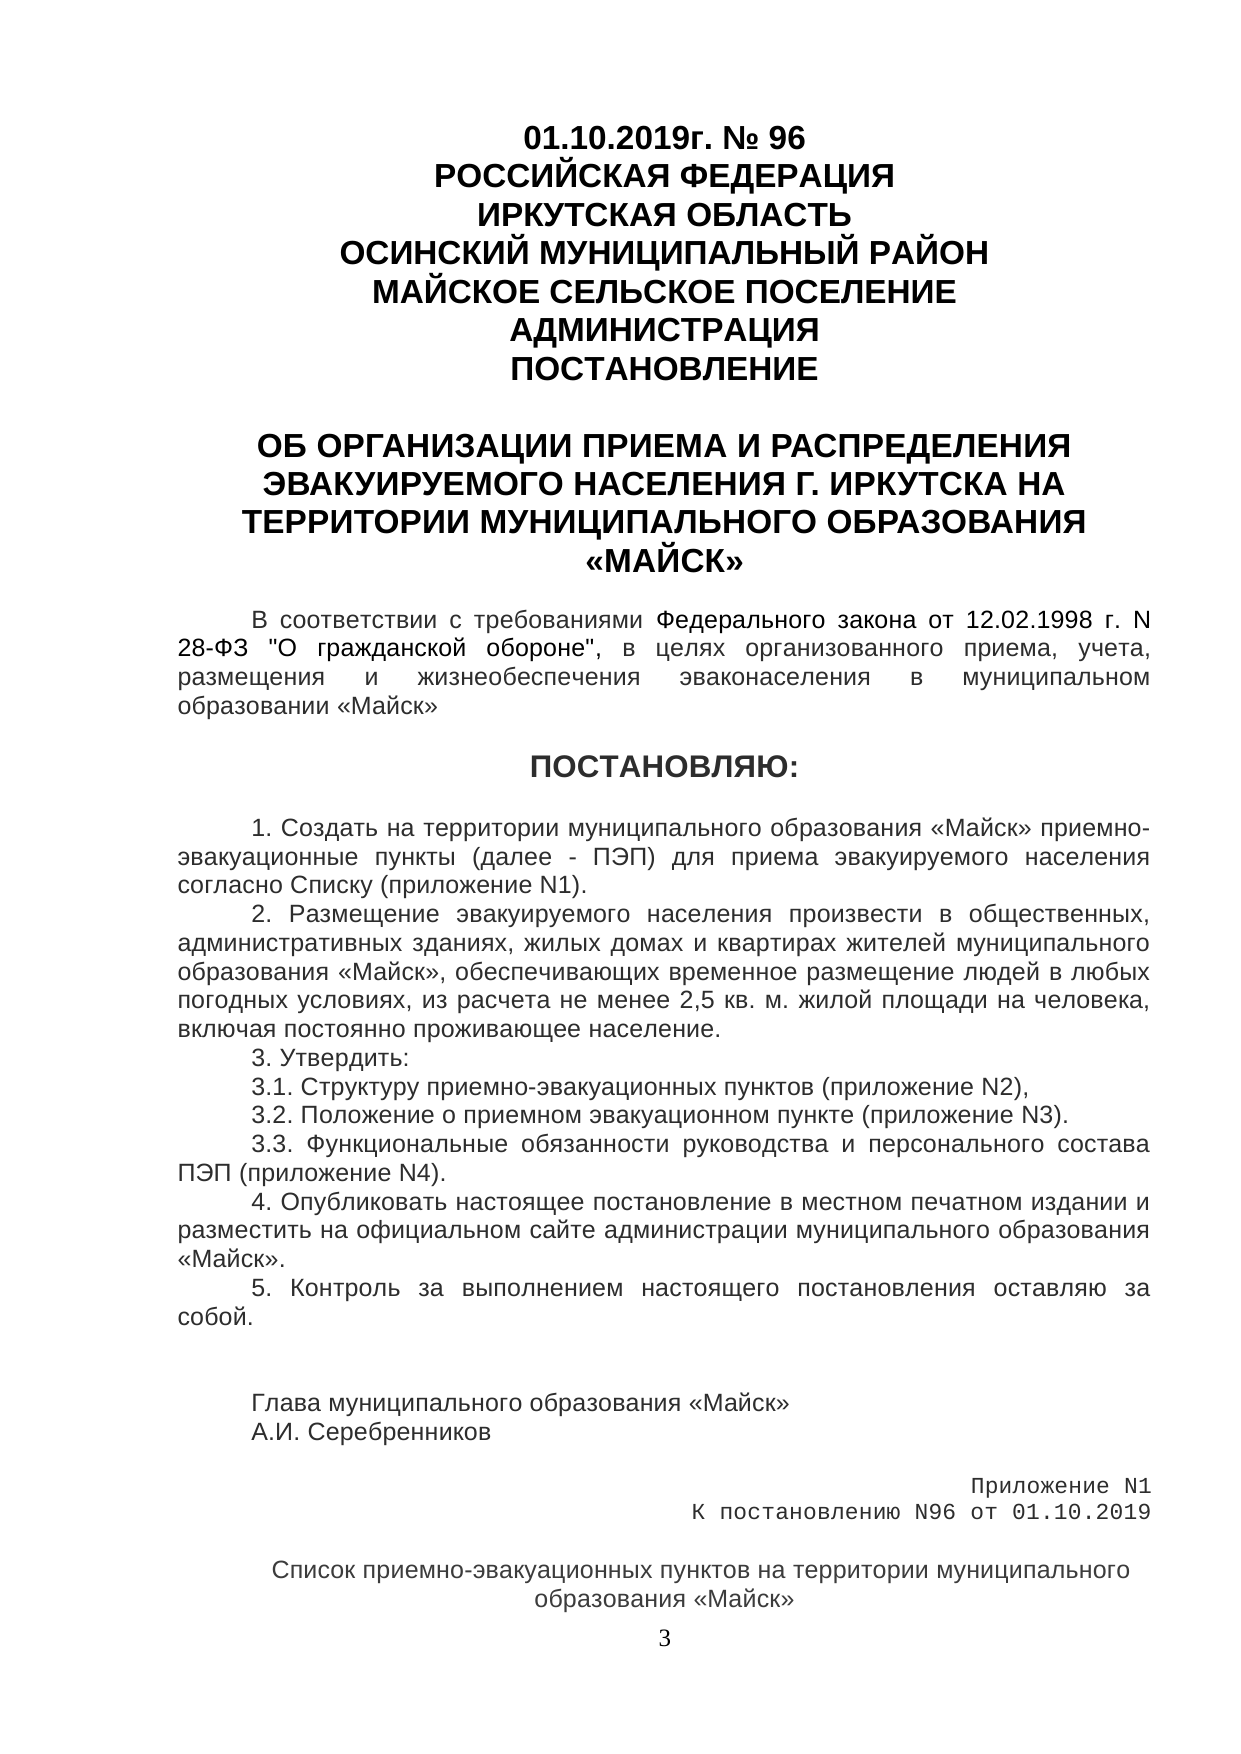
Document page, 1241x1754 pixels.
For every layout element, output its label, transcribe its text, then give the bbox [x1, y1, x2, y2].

text Список приемно-эвакуационных пунктов на территории муниципального образования «Майск» [177, 1555, 1152, 1612]
text ОБ ОРГАНИЗАЦИИ ПРИЕМА И РАСПРЕДЕЛЕНИЯ ЭВАКУИРУЕМОГО НАСЕЛЕНИЯ Г. ИРКУТСКА НА ТЕРРИТОРИИ МУНИЦИПАЛЬНОГО ОБРАЗОВАНИЯ «МАЙСК» [177, 426, 1152, 579]
text 3.2. Положение о приемном эвакуационном пункте (приложение N3). [177, 1101, 1152, 1129]
text РОССИЙСКАЯ ФЕДЕРАЦИЯ [177, 157, 1152, 195]
text МАЙСКОЕ СЕЛЬСКОЕ ПОСЕЛЕНИЕ [177, 272, 1152, 310]
text В соответствии с требованиями Федерального закона от 12.02.1998 г. N 28-ФЗ "О гражданской обороне", в целях организованного приема, учета, размещения и жизнеобеспечения эваконаселения в муниципальном образовании «Майск» [177, 604, 1152, 719]
text 2. Размещение эвакуируемого населения произвести в общественных, административных зданиях, жилых домах и квартирах жителей муниципального образования «Майск», обеспечивающих временное размещение людей в любых погодных условиях, из расчета не менее 2,5 кв. м. жилой площади на человека, включая постоянно проживающее население. [177, 899, 1152, 1043]
text 5. Контроль за выполнением настоящего постановления оставляю за собой. [177, 1273, 1152, 1331]
text ИРКУТСКАЯ ОБЛАСТЬ [177, 195, 1152, 233]
text 4. Опубликовать настоящее постановление в местном печатном издании и разместить на официальном сайте администрации муниципального образования «Майск». [177, 1187, 1152, 1273]
text ПОСТАНОВЛЯЮ: [177, 748, 1152, 784]
text 01.10.2019г. № 96 [177, 118, 1152, 157]
text 3.3. Функциональные обязанности руководства и персонального состава ПЭП (приложение N4). [177, 1129, 1152, 1187]
text 3. Утвердить: [177, 1043, 1152, 1072]
text Глава муниципального образования «Майск» [177, 1388, 1152, 1417]
text Приложение N1 [177, 1474, 1152, 1500]
text ПОСТАНОВЛЕНИЕ [177, 349, 1152, 387]
text К постановлению N96 от 01.10.2019 [177, 1500, 1152, 1526]
text ОСИНСКИЙ МУНИЦИПАЛЬНЫЙ РАЙОН [177, 233, 1152, 272]
text А.И. Серебренников [177, 1417, 1152, 1446]
text 1. Создать на территории муниципального образования «Майск» приемно-эвакуационные пункты (далее - ПЭП) для приема эвакуируемого населения согласно Списку (приложение N1). [177, 813, 1152, 899]
text АДМИНИСТРАЦИЯ [177, 310, 1152, 349]
text 3.1. Структуру приемно-эвакуационных пунктов (приложение N2), [177, 1072, 1152, 1101]
